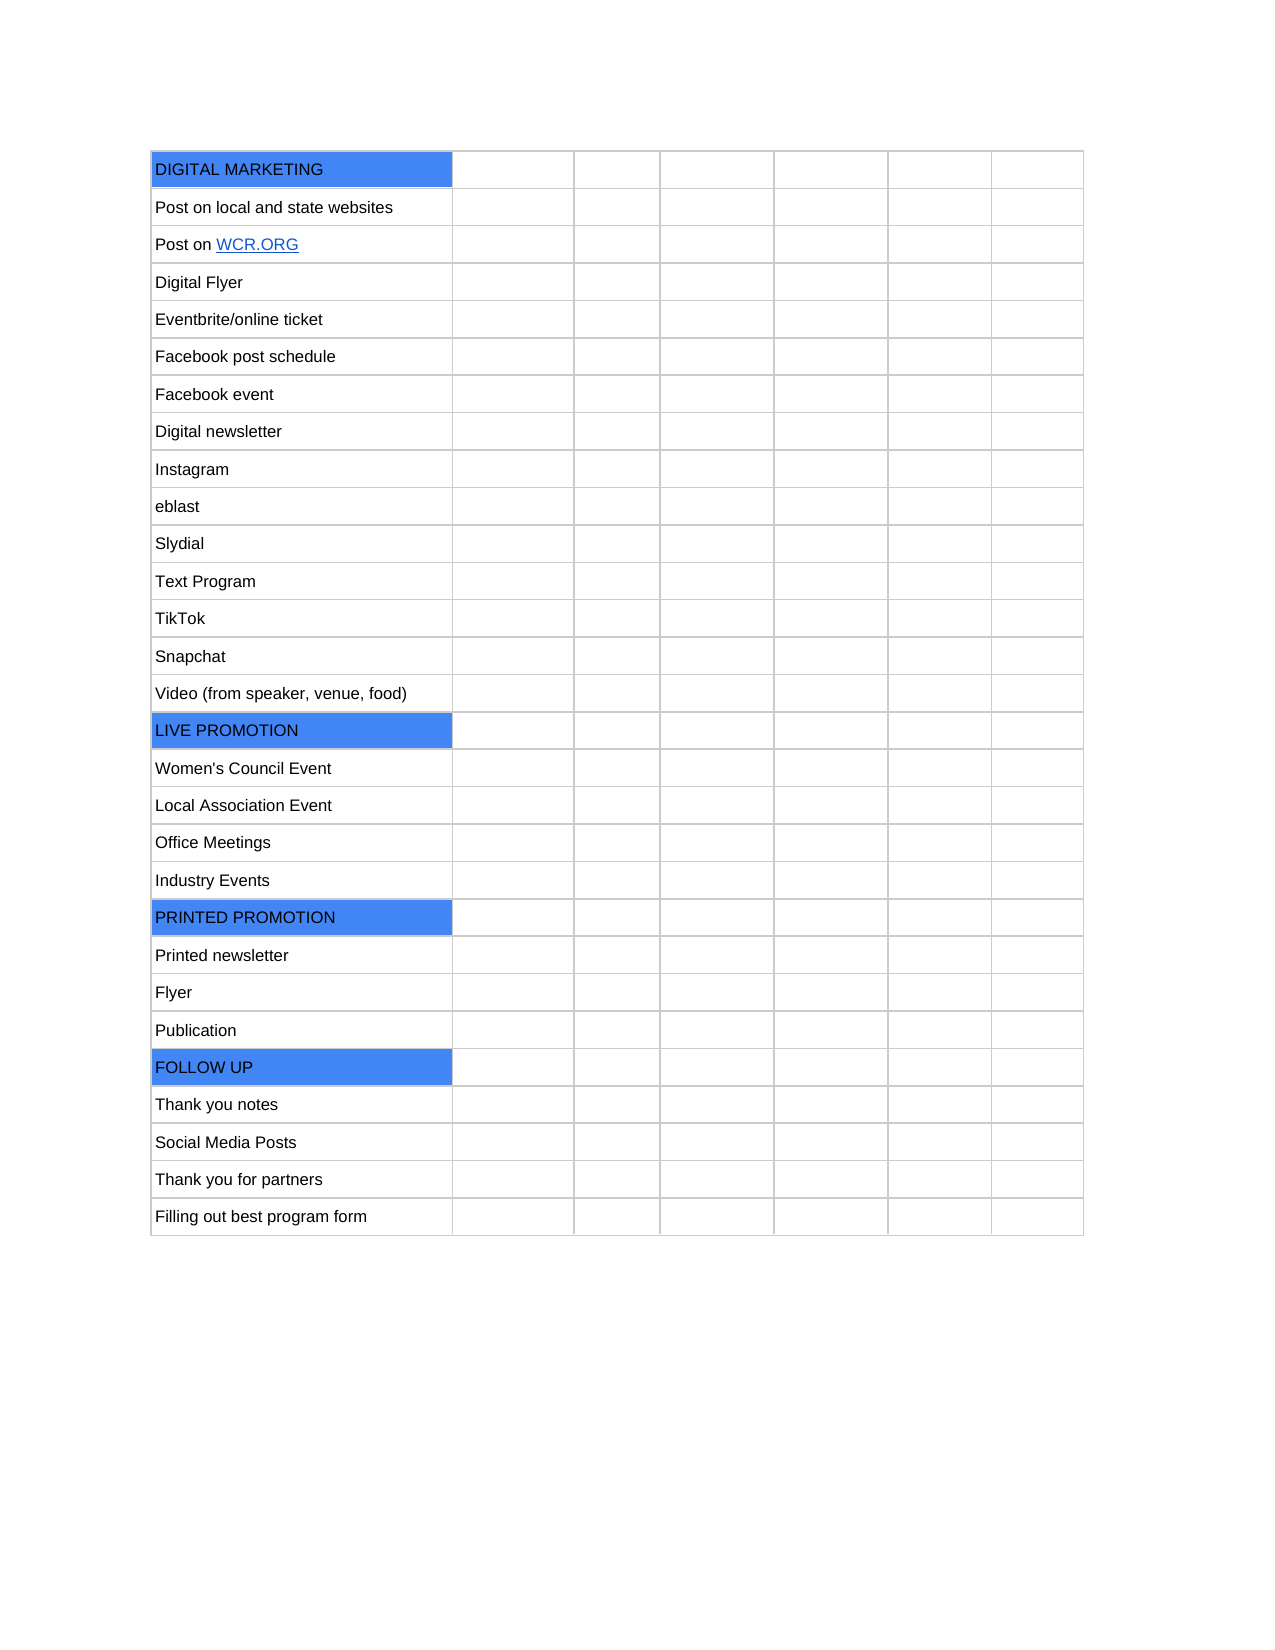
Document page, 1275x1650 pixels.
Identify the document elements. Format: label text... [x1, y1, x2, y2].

table_cell [575, 339, 659, 374]
table_cell [889, 1199, 991, 1234]
table_cell [575, 413, 659, 449]
table_cell Text Program [152, 563, 452, 599]
table_cell [775, 339, 887, 374]
table_cell [889, 301, 991, 337]
table_cell [575, 900, 659, 935]
table_cell [453, 1161, 573, 1197]
table_cell Printed newsletter [152, 937, 452, 973]
table_cell [992, 189, 1083, 225]
table_cell [661, 638, 773, 673]
table_cell DIGITAL MARKETING [152, 152, 452, 187]
table_cell [992, 1161, 1083, 1197]
table_cell [775, 787, 887, 823]
table_cell [575, 600, 659, 636]
table_cell [453, 600, 573, 636]
table_cell [992, 600, 1083, 636]
table_cell [992, 750, 1083, 786]
table_cell [775, 1012, 887, 1047]
table_cell [453, 713, 573, 748]
table_cell [889, 226, 991, 262]
table_cell [453, 825, 573, 861]
table_cell [575, 1012, 659, 1047]
table_cell [775, 563, 887, 599]
table_cell [661, 862, 773, 898]
table_cell [775, 152, 887, 187]
table_cell [575, 189, 659, 225]
table_cell [575, 1161, 659, 1197]
table_cell [775, 600, 887, 636]
table_cell [889, 750, 991, 786]
table_cell Office Meetings [152, 825, 452, 861]
table_cell [661, 900, 773, 935]
table_cell Snapchat [152, 638, 452, 673]
table_cell [775, 488, 887, 524]
table_cell [775, 1124, 887, 1160]
table_cell [889, 787, 991, 823]
table_cell [992, 675, 1083, 711]
table_cell [575, 1049, 659, 1085]
table_cell [775, 1087, 887, 1122]
table_cell [453, 1012, 573, 1047]
table_cell [661, 451, 773, 487]
table_cell [453, 226, 573, 262]
table_cell [453, 413, 573, 449]
table_cell Flyer [152, 974, 452, 1010]
table_cell [775, 376, 887, 412]
table_cell [661, 1087, 773, 1122]
table_cell [575, 862, 659, 898]
table_cell Social Media Posts [152, 1124, 452, 1160]
table_cell [775, 825, 887, 861]
table_cell [992, 413, 1083, 449]
table_cell [992, 900, 1083, 935]
table_cell eblast [152, 488, 452, 524]
table_cell [453, 339, 573, 374]
table_cell [661, 1199, 773, 1234]
table_cell FOLLOW UP [152, 1049, 452, 1085]
table_cell Video (from speaker, venue, food) [152, 675, 452, 711]
table_cell [661, 600, 773, 636]
table_cell [453, 451, 573, 487]
table_cell [775, 301, 887, 337]
table_cell [889, 526, 991, 561]
table_cell [453, 750, 573, 786]
table_cell [575, 713, 659, 748]
table_cell [992, 1049, 1083, 1085]
table_cell [661, 713, 773, 748]
table_cell [661, 339, 773, 374]
table_cell Thank you for partners [152, 1161, 452, 1197]
table_cell [889, 413, 991, 449]
table_cell [453, 301, 573, 337]
table_cell [453, 488, 573, 524]
table_cell [453, 638, 573, 673]
table_cell [661, 1124, 773, 1160]
table_cell [889, 451, 991, 487]
table_cell [992, 713, 1083, 748]
table_cell [775, 937, 887, 973]
table_cell [661, 825, 773, 861]
table_cell [992, 787, 1083, 823]
table_cell [661, 937, 773, 973]
table_cell [453, 675, 573, 711]
table_cell [889, 825, 991, 861]
table_cell [889, 1124, 991, 1160]
table_cell Digital Flyer [152, 264, 452, 299]
table_cell Industry Events [152, 862, 452, 898]
table_cell [661, 264, 773, 299]
table_cell [453, 1087, 573, 1122]
table_cell [575, 1087, 659, 1122]
table_cell [575, 488, 659, 524]
table_cell [661, 189, 773, 225]
table_cell [992, 152, 1083, 187]
table_cell Filling out best program form [152, 1199, 452, 1234]
table_cell [889, 675, 991, 711]
table_cell [775, 900, 887, 935]
table_cell [575, 301, 659, 337]
table_cell [661, 1161, 773, 1197]
table_cell [661, 750, 773, 786]
table_cell [661, 526, 773, 561]
table_cell Publication [152, 1012, 452, 1047]
table_cell Post on WCR.ORG [152, 226, 452, 262]
table_cell [775, 675, 887, 711]
table_cell [992, 301, 1083, 337]
table_cell [661, 974, 773, 1010]
table_cell [889, 264, 991, 299]
table_cell [992, 264, 1083, 299]
table_cell [889, 488, 991, 524]
table_cell [575, 1199, 659, 1234]
table_cell [661, 413, 773, 449]
table_cell [453, 526, 573, 561]
table_cell [575, 563, 659, 599]
table_cell [775, 713, 887, 748]
table_cell [775, 264, 887, 299]
table_cell [575, 937, 659, 973]
table_cell [992, 1124, 1083, 1160]
table_cell [889, 1161, 991, 1197]
table_cell [775, 451, 887, 487]
table_cell [889, 974, 991, 1010]
table_cell [889, 638, 991, 673]
table_cell [661, 563, 773, 599]
table_cell [453, 900, 573, 935]
table_cell [575, 264, 659, 299]
table_cell [775, 526, 887, 561]
table_cell Digital newsletter [152, 413, 452, 449]
table_cell [453, 189, 573, 225]
table_cell [775, 974, 887, 1010]
table_cell [453, 264, 573, 299]
table_cell [992, 974, 1083, 1010]
table_cell [992, 451, 1083, 487]
table_cell [889, 339, 991, 374]
table_cell Post on local and state websites [152, 189, 452, 225]
table_cell [661, 787, 773, 823]
table_cell [453, 1199, 573, 1234]
table_cell [575, 226, 659, 262]
table_cell [661, 226, 773, 262]
table_cell Local Association Event [152, 787, 452, 823]
table_cell [889, 600, 991, 636]
table_cell [453, 1124, 573, 1160]
table_cell [992, 563, 1083, 599]
table_cell [889, 1012, 991, 1047]
table_cell [775, 1199, 887, 1234]
table_cell [661, 488, 773, 524]
table_cell [889, 1049, 991, 1085]
table_cell [992, 526, 1083, 561]
table_cell [453, 862, 573, 898]
table_cell [453, 376, 573, 412]
table_cell [453, 563, 573, 599]
table_cell [992, 862, 1083, 898]
table_cell [661, 376, 773, 412]
table_cell [889, 563, 991, 599]
table_cell [992, 1012, 1083, 1047]
table_cell [775, 1161, 887, 1197]
table_cell [992, 825, 1083, 861]
table_cell [575, 675, 659, 711]
table_cell [889, 862, 991, 898]
table_cell [575, 825, 659, 861]
table_cell [889, 152, 991, 187]
table_cell [575, 152, 659, 187]
table_cell [661, 675, 773, 711]
table_cell [575, 376, 659, 412]
table_cell [453, 937, 573, 973]
table_cell [575, 1124, 659, 1160]
table_cell [992, 376, 1083, 412]
table_cell [889, 937, 991, 973]
table_cell [575, 638, 659, 673]
table_cell LIVE PROMOTION [152, 713, 452, 748]
table_cell [575, 787, 659, 823]
table_cell [992, 488, 1083, 524]
table_cell [889, 1087, 991, 1122]
table_cell [575, 526, 659, 561]
table_cell [889, 189, 991, 225]
table_cell [661, 1012, 773, 1047]
table_cell [889, 900, 991, 935]
table_cell Facebook post schedule [152, 339, 452, 374]
table_cell [453, 152, 573, 187]
table_cell [453, 974, 573, 1010]
table_cell Eventbrite/online ticket [152, 301, 452, 337]
table_cell Women's Council Event [152, 750, 452, 786]
table_cell [889, 713, 991, 748]
table_cell Facebook event [152, 376, 452, 412]
table_cell [575, 750, 659, 786]
table_cell [992, 339, 1083, 374]
table_cell TikTok [152, 600, 452, 636]
table_cell [775, 189, 887, 225]
table_cell [889, 376, 991, 412]
table_cell Thank you notes [152, 1087, 452, 1122]
table_cell [453, 1049, 573, 1085]
table_cell [775, 862, 887, 898]
table_cell [775, 413, 887, 449]
table_cell [575, 974, 659, 1010]
table_cell [661, 1049, 773, 1085]
table_cell [992, 1199, 1083, 1234]
table_cell [661, 152, 773, 187]
table_cell [775, 750, 887, 786]
table_cell Slydial [152, 526, 452, 561]
table_cell [992, 937, 1083, 973]
table_cell [775, 226, 887, 262]
table_cell [992, 226, 1083, 262]
table_cell [992, 1087, 1083, 1122]
table_cell [775, 1049, 887, 1085]
table_cell [575, 451, 659, 487]
table_cell [453, 787, 573, 823]
table_cell [775, 638, 887, 673]
table_cell [661, 301, 773, 337]
table_cell PRINTED PROMOTION [152, 900, 452, 935]
table_cell Instagram [152, 451, 452, 487]
table_cell [992, 638, 1083, 673]
